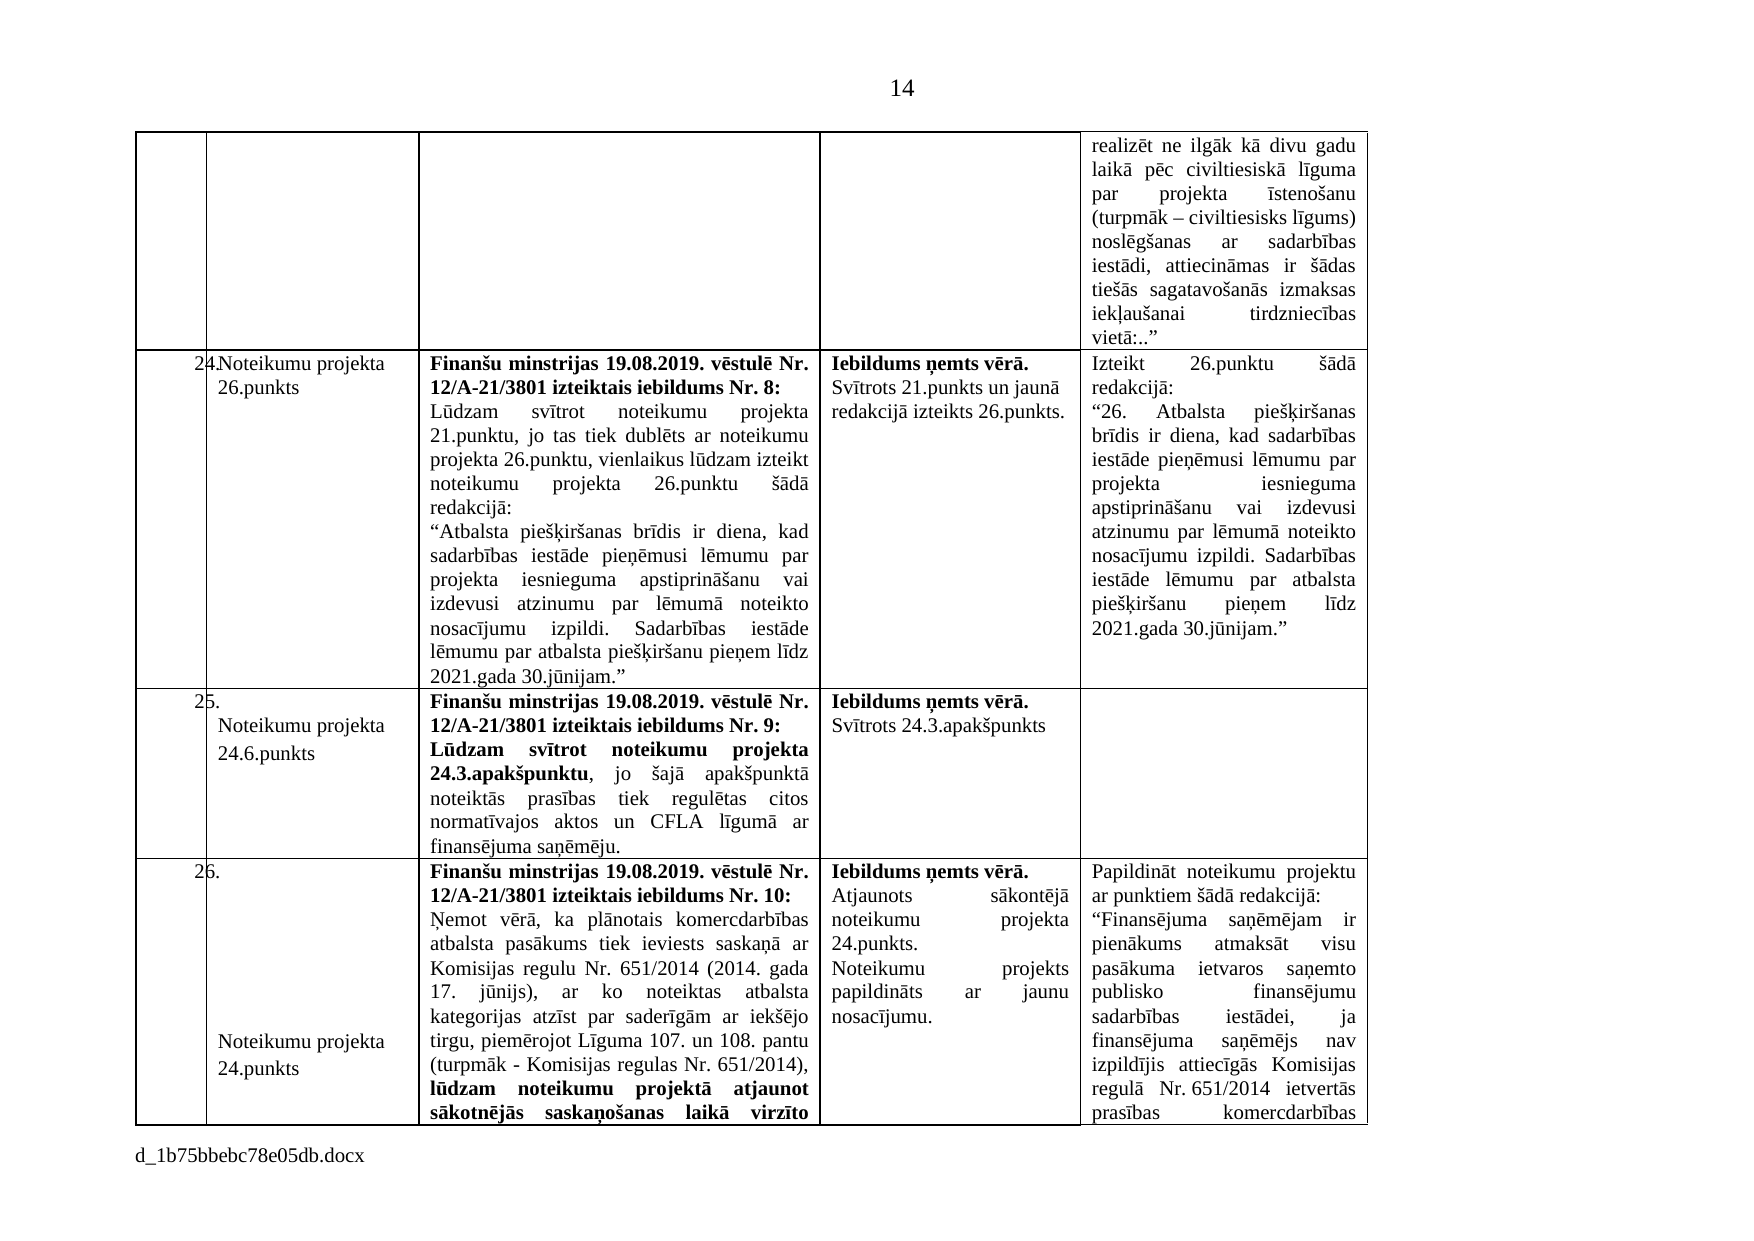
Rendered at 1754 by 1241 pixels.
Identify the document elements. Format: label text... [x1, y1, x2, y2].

table_cell Iebildums ņemts vērā. Svītrots 21.punkts un jaunā redakcijā izteikts 26.punkts. [821, 351, 1080, 688]
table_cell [420, 859, 819, 1124]
table_cell [1081, 689, 1367, 858]
table_cell Noteikumu projekta 24.6.punkts [207, 689, 418, 858]
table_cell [207, 133, 418, 349]
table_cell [420, 133, 819, 349]
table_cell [821, 859, 1080, 1124]
table_cell Izteikt 26.punktu šādā redakcijā: “26. Atbalsta piešķiršanas brīdis ir diena, kad sadarbības iestāde pieņēmusi lēmumu par projekta iesnieguma apstiprināšanu vai izdevusi atzinumu par lēmumā noteikto nosacījumu izpildi. Sadarbības iestāde lēmumu par atbalsta piešķiršanu pieņem līdz 2021.gada 30.jūnijam.” [1081, 350, 1367, 688]
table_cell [1081, 132, 1367, 349]
table_cell Iebildums ņemts vērā. Svītrots 24.3.apakšpunkts [821, 689, 1080, 858]
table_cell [1081, 859, 1367, 1124]
table_cell [137, 351, 206, 688]
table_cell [207, 859, 418, 1124]
table_cell Finanšu minstrijas 19.08.2019. vēstulē Nr. 12/A-21/3801 izteiktais iebildums Nr. 9: Lūdzam svītrot noteikumu projekta 24.3.apakšpunktu, jo šajā apakšpunktā noteiktās prasības tiek regulētas citos normatīvajos aktos un CFLA līgumā ar finansējuma saņēmēju. [420, 689, 819, 858]
table_cell [137, 133, 206, 349]
table_cell Finanšu minstrijas 19.08.2019. vēstulē Nr. 12/A-21/3801 izteiktais iebildums Nr. 8: Lūdzam svītrot noteikumu projekta 21.punktu, jo tas tiek dublēts ar noteikumu projekta 26.punktu, vienlaikus lūdzam izteikt noteikumu projekta 26.punktu šādā redakcijā: “Atbalsta piešķiršanas brīdis ir diena, kad sadarbības iestāde pieņēmusi lēmumu par projekta iesnieguma apstiprināšanu vai izdevusi atzinumu par lēmumā noteikto nosacījumu izpildi. Sadarbības iestāde lēmumu par atbalsta piešķiršanu pieņem līdz 2021.gada 30.jūnijam.” [420, 351, 819, 688]
table_cell [137, 689, 206, 858]
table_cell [821, 133, 1080, 349]
table_cell Noteikumu projekta 26.punkts [207, 351, 418, 688]
table_cell [137, 859, 206, 1124]
